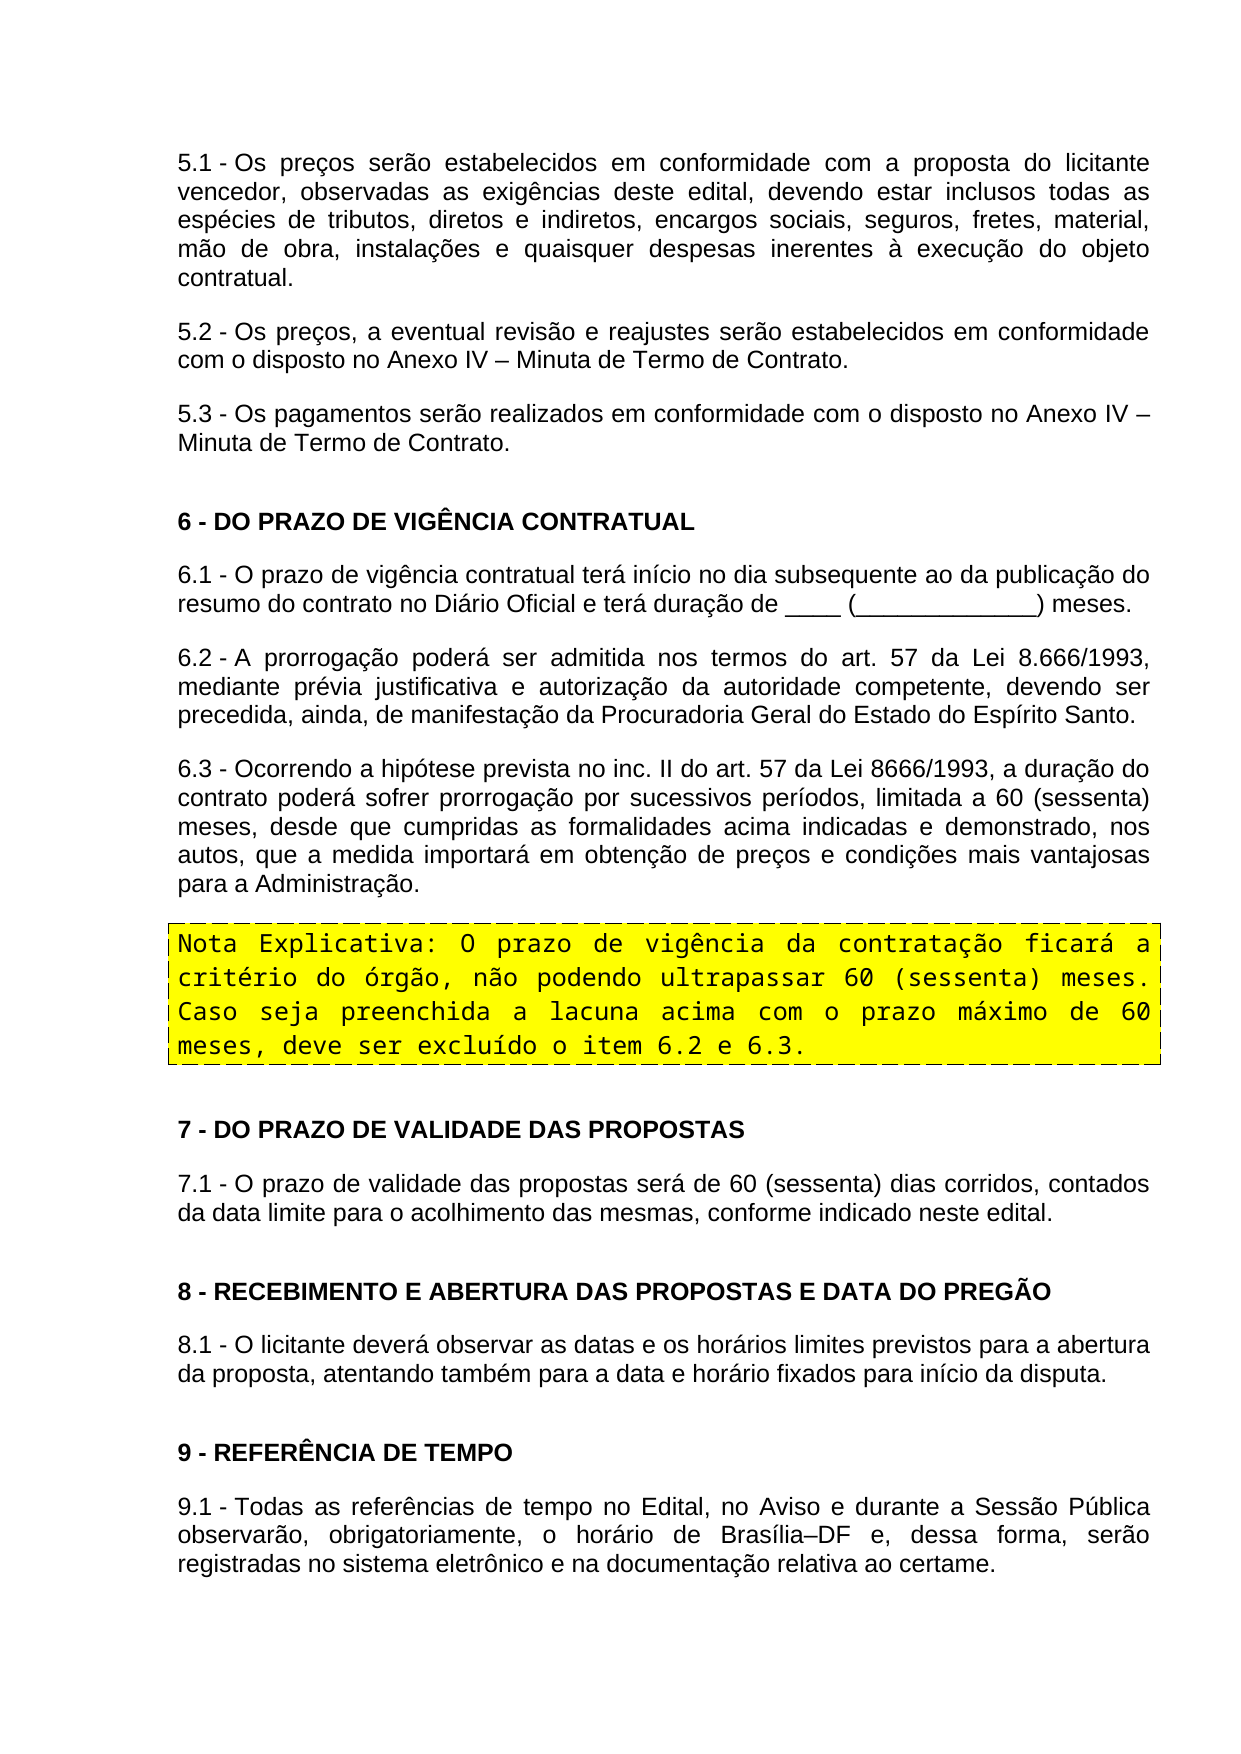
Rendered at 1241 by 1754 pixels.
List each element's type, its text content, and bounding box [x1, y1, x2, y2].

text Os preços serão estabelecidos em conformidade com a proposta do licitante vencedor, observadas as exigências deste edital, devendo estar inclusos todas as espécies de tributos, diretos e indiretos, encargos sociais, seguros, fretes, material, mão de obra, instalações e quaisquer despesas inerentes à execução do objeto contratual. [177, 148, 1152, 291]
subtitle RECEBIMENTO E ABERTURA DAS PROPOSTAS E DATA DO PREGÃO [177, 1276, 1152, 1305]
subtitle DO PRAZO DE VIGÊNCIA CONTRATUAL [177, 506, 1152, 535]
text A prorrogação poderá ser admitida nos termos do art. 57 da Lei 8.666/1993, mediante prévia justificativa e autorização da autoridade competente, devendo ser precedida, ainda, de manifestação da Procuradoria Geral do Estado do Espírito Santo. [177, 643, 1152, 729]
text Os preços, a eventual revisão e reajustes serão estabelecidos em conformidade com o disposto no Anexo IV – Minuta de Termo de Contrato. [177, 316, 1152, 374]
text Nota Explicativa: O prazo de vigência da contratação ficará a critério do órgão, não podendo ultrapassar 60 (sessenta) meses. Caso seja preenchida a lacuna acima com o prazo máximo de 60 meses, deve ser excluído o item 6.2 e 6.3. [168, 923, 1161, 1065]
text Ocorrendo a hipótese prevista no inc. II do art. 57 da Lei 8666/1993, a duração do contrato poderá sofrer prorrogação por sucessivos períodos, limitada a 60 (sessenta) meses, desde que cumpridas as formalidades acima indicadas e demonstrado, nos autos, que a medida importará em obtenção de preços e condições mais vantajosas para a Administração. [177, 754, 1152, 898]
text Todas as referências de tempo no Edital, no Aviso e durante a Sessão Pública observarão, obrigatoriamente, o horário de Brasília–DF e, dessa forma, serão registradas no sistema eletrônico e na documentação relativa ao certame. [177, 1491, 1152, 1578]
text O prazo de vigência contratual terá início no dia subsequente ao da publicação do resumo do contrato no Diário Oficial e terá duração de ____ (_____________) meses. [177, 560, 1152, 618]
subtitle DO PRAZO DE VALIDADE DAS PROPOSTAS [177, 1115, 1152, 1144]
subtitle REFERÊNCIA DE TEMPO [177, 1438, 1152, 1466]
text O licitante deverá observar as datas e os horários limites previstos para a abertura da proposta, atentando também para a data e horário fixados para início da disputa. [177, 1330, 1152, 1388]
text O prazo de validade das propostas será de 60 (sessenta) dias corridos, contados da data limite para o acolhimento das mesmas, conforme indicado neste edital. [177, 1169, 1152, 1226]
text Os pagamentos serão realizados em conformidade com o disposto no Anexo IV – Minuta de Termo de Contrato. [177, 399, 1152, 456]
